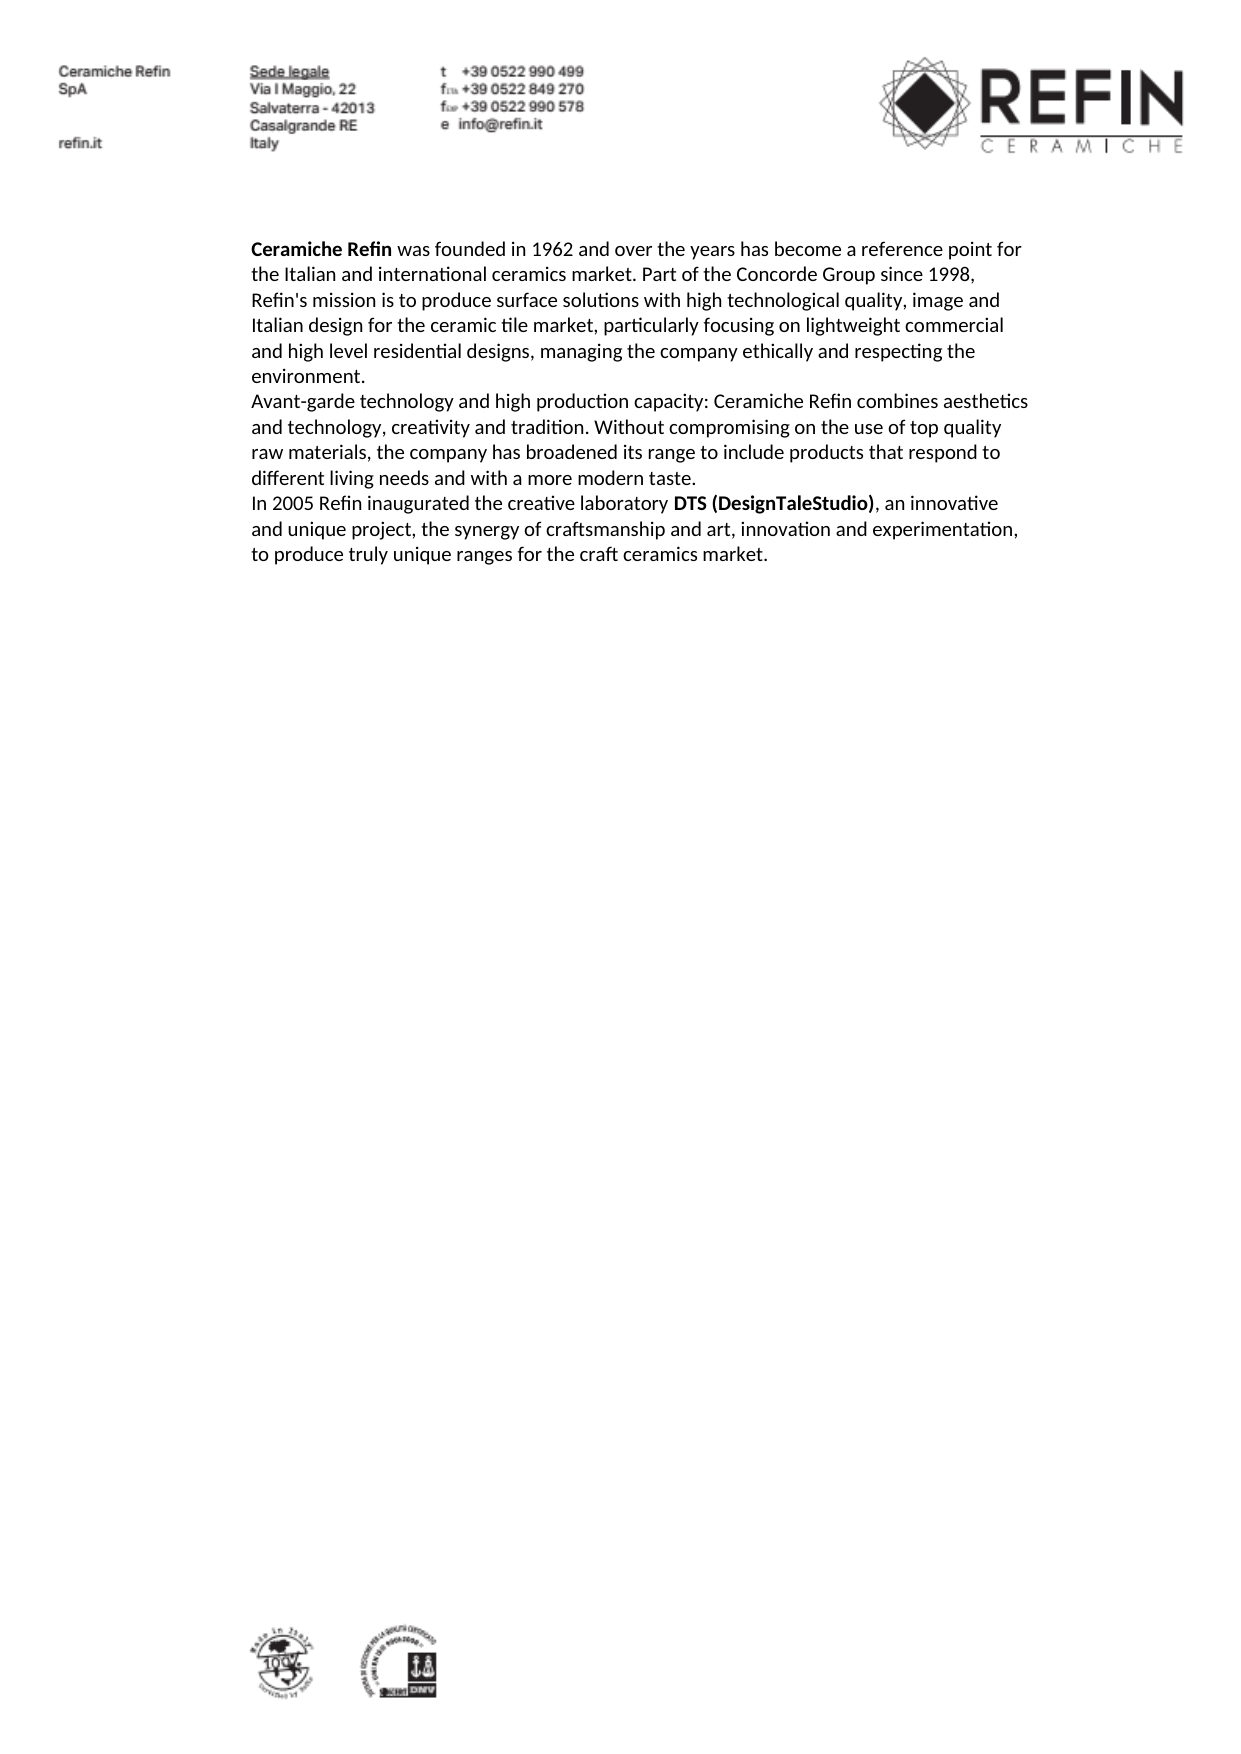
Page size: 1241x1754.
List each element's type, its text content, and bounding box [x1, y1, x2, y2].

text Ceramiche Refin was founded in 1962 and over the years has become a reference point for the Italian and international ceramics market. Part of the Concorde Group since 1998, Refin's mission is to produce surface solutions with high technological quality, image and Italian design for the ceramic tile market, particularly focusing on lightweight commercial and high level residential designs, managing the company ethically and respecting the environment. [251, 236, 1034, 389]
text In 2005 Refin inaugurated the creative laboratory DTS (DesignTaleStudio), an innovative and unique project, the synergy of craftsmanship and art, innovation and experimentation, to produce truly unique ranges for the craft ceramics market. [251, 490, 1034, 567]
text Avant-garde technology and high production capacity: Ceramiche Refin combines aesthetics and technology, creativity and tradition. Without compromising on the use of top quality raw materials, the company has broadened its range to include products that respond to different living needs and with a more modern taste. [251, 389, 1034, 490]
